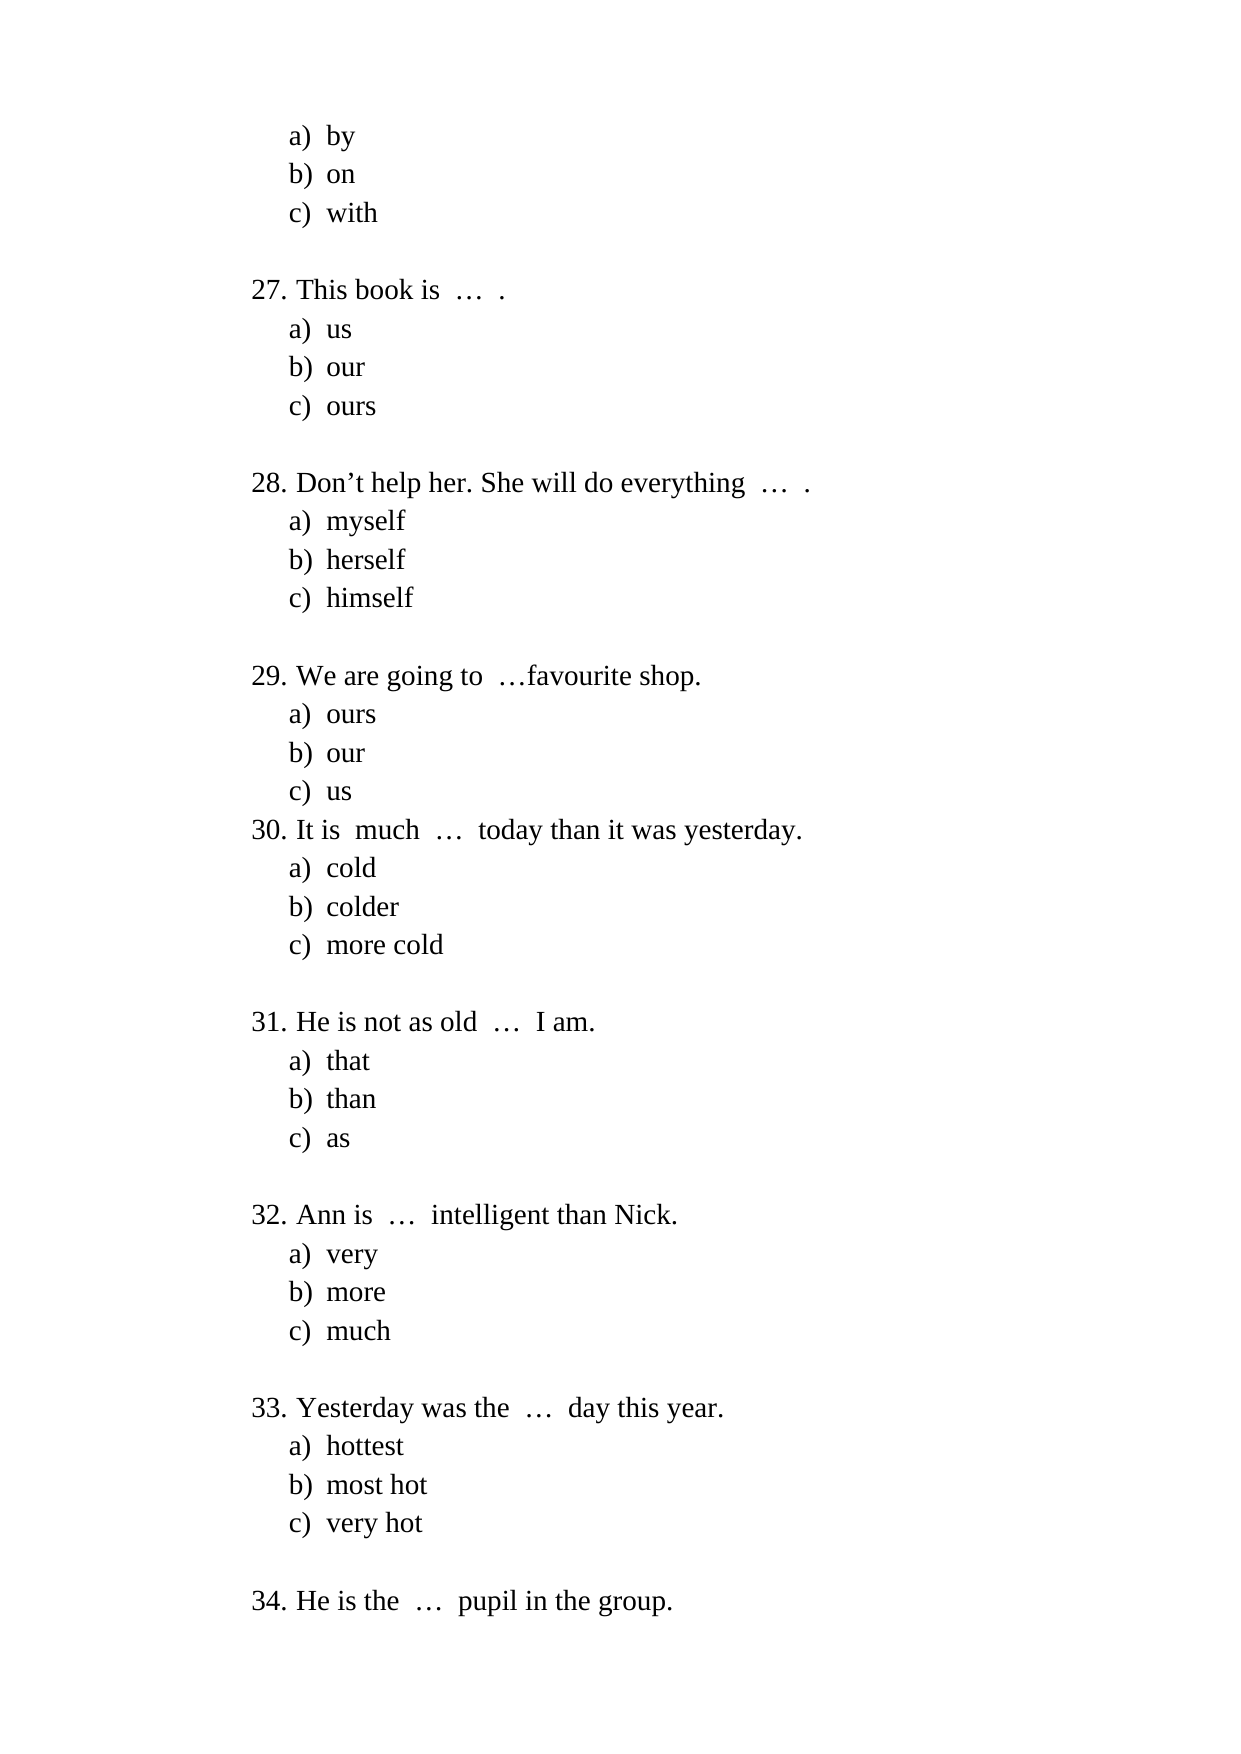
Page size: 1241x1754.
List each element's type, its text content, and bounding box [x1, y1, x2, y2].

list herself [288, 542, 1152, 576]
list that [288, 1043, 1152, 1077]
list very hot [288, 1506, 1152, 1539]
list with [288, 195, 1152, 229]
list colder [288, 889, 1152, 922]
list as [288, 1120, 1152, 1154]
list It is much … today than it was yesterday. [251, 812, 1152, 845]
list most hot [288, 1467, 1152, 1501]
list cold [288, 850, 1152, 884]
list much [288, 1313, 1152, 1346]
list Ann is … intelligent than Nick. [251, 1197, 1152, 1231]
list himself [288, 581, 1152, 614]
list more cold [288, 927, 1152, 961]
list Don’t help her. She will do everything … . [251, 465, 1152, 498]
list by [288, 118, 1152, 152]
list more [288, 1274, 1152, 1308]
list us [288, 773, 1152, 807]
list our [288, 349, 1152, 383]
list He is the … pupil in the group. [251, 1583, 1152, 1616]
list We are going to …favourite shop. [251, 658, 1152, 691]
list He is not as old … I am. [251, 1004, 1152, 1038]
list on [288, 157, 1152, 190]
list Yesterday was the … day this year. [251, 1390, 1152, 1423]
list hottest [288, 1428, 1152, 1462]
list ours [288, 388, 1152, 421]
list This book is … . [251, 272, 1152, 306]
list very [288, 1236, 1152, 1269]
list ours [288, 696, 1152, 730]
list than [288, 1082, 1152, 1115]
list our [288, 735, 1152, 768]
list myself [288, 503, 1152, 537]
list us [288, 311, 1152, 344]
